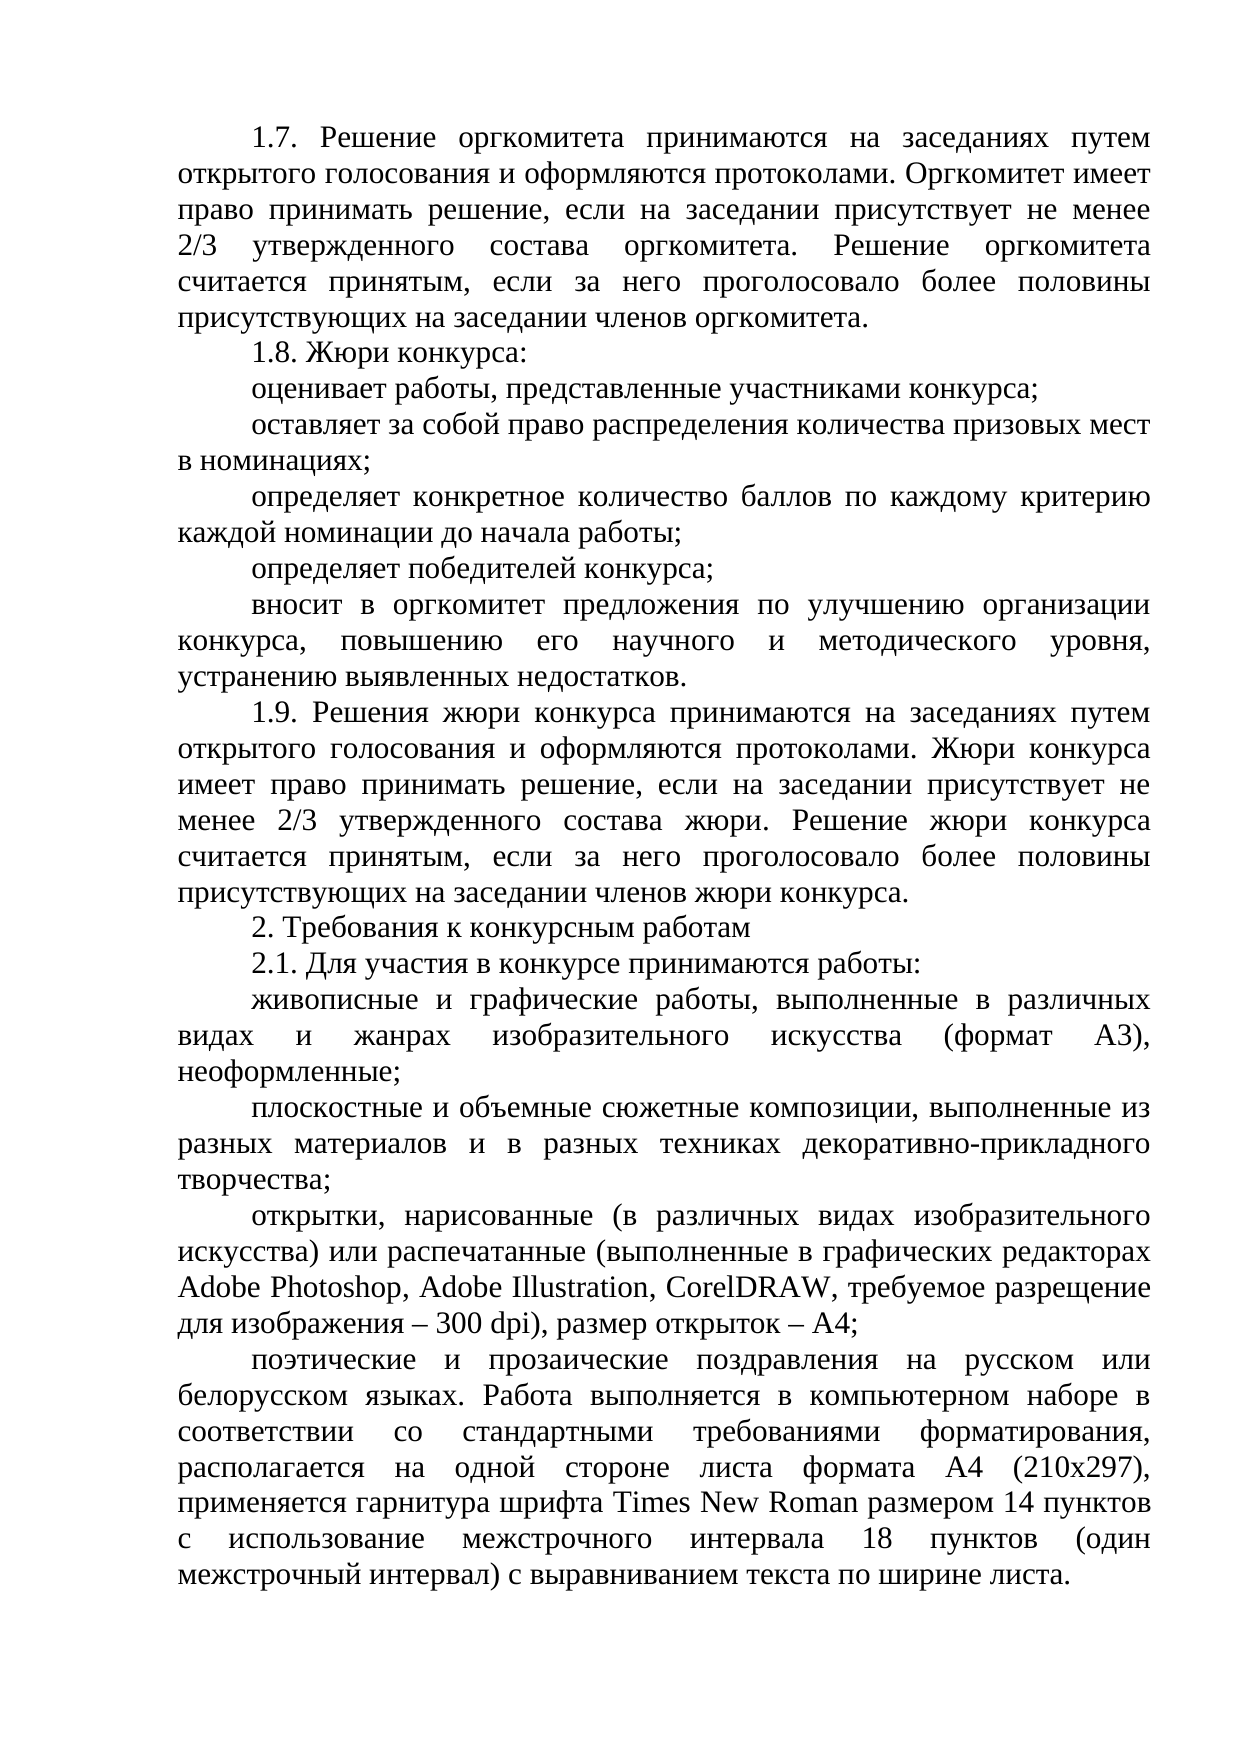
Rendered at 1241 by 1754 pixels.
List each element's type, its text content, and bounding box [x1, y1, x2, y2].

text оценивает работы, представленные участниками конкурса; [177, 370, 1152, 406]
text 2.1. Для участия в конкурсе принимаются работы: [177, 945, 1152, 981]
text 2. Требования к конкурсным работам [177, 909, 1152, 945]
text плоскостные и объемные сюжетные композиции, выполненные из разных материалов и в разных техниках декоративно-прикладного творчества; [177, 1088, 1152, 1196]
text поэтические и прозаические поздравления на русском или белорусском языках. Работа выполняется в компьютерном наборе в соответствии со стандартными требованиями форматирования, располагается на одной стороне листа формата А4 (210х297), применяется гарнитура шрифта Times New Roman размером 14 пунктов с использование межстрочного интервала 18 пунктов (один межстрочный интервал) с выравниванием текста по ширине листа. [177, 1340, 1152, 1592]
text живописные и графические работы, выполненные в различных видах и жанрах изобразительного искусства (формат А3), неоформленные; [177, 981, 1152, 1088]
text определяет победителей конкурса; [177, 549, 1152, 585]
text определяет конкретное количество баллов по каждому критерию каждой номинации до начала работы; [177, 477, 1152, 549]
text 1.7. Решение оргкомитета принимаются на заседаниях путем открытого голосования и оформляются протоколами. Оргкомитет имеет право принимать решение, если на заседании присутствует не менее 2/3 утвержденного состава оргкомитета. Решение оргкомитета считается принятым, если за него проголосовало более половины присутствующих на заседании членов оргкомитета. [177, 118, 1152, 334]
text 1.9. Решения жюри конкурса принимаются на заседаниях путем открытого голосования и оформляются протоколами. Жюри конкурса имеет право принимать решение, если на заседании присутствует не менее 2/3 утвержденного состава жюри. Решение жюри конкурса считается принятым, если за него проголосовало более половины присутствующих на заседании членов жюри конкурса. [177, 693, 1152, 909]
text 1.8. Жюри конкурса: [177, 334, 1152, 370]
text открытки, нарисованные (в различных видах изобразительного искусства) или распечатанные (выполненные в графических редакторах Adobe Photoshop, Adobe Illustration, CorelDRAW, требуемое разрещение для изображения – 300 dpi), размер открыток – А4; [177, 1196, 1152, 1340]
text вносит в оргкомитет предложения по улучшению организации конкурса, повышению его научного и методического уровня, устранению выявленных недостатков. [177, 585, 1152, 693]
text оставляет за собой право распределения количества призовых мест в номинациях; [177, 406, 1152, 477]
